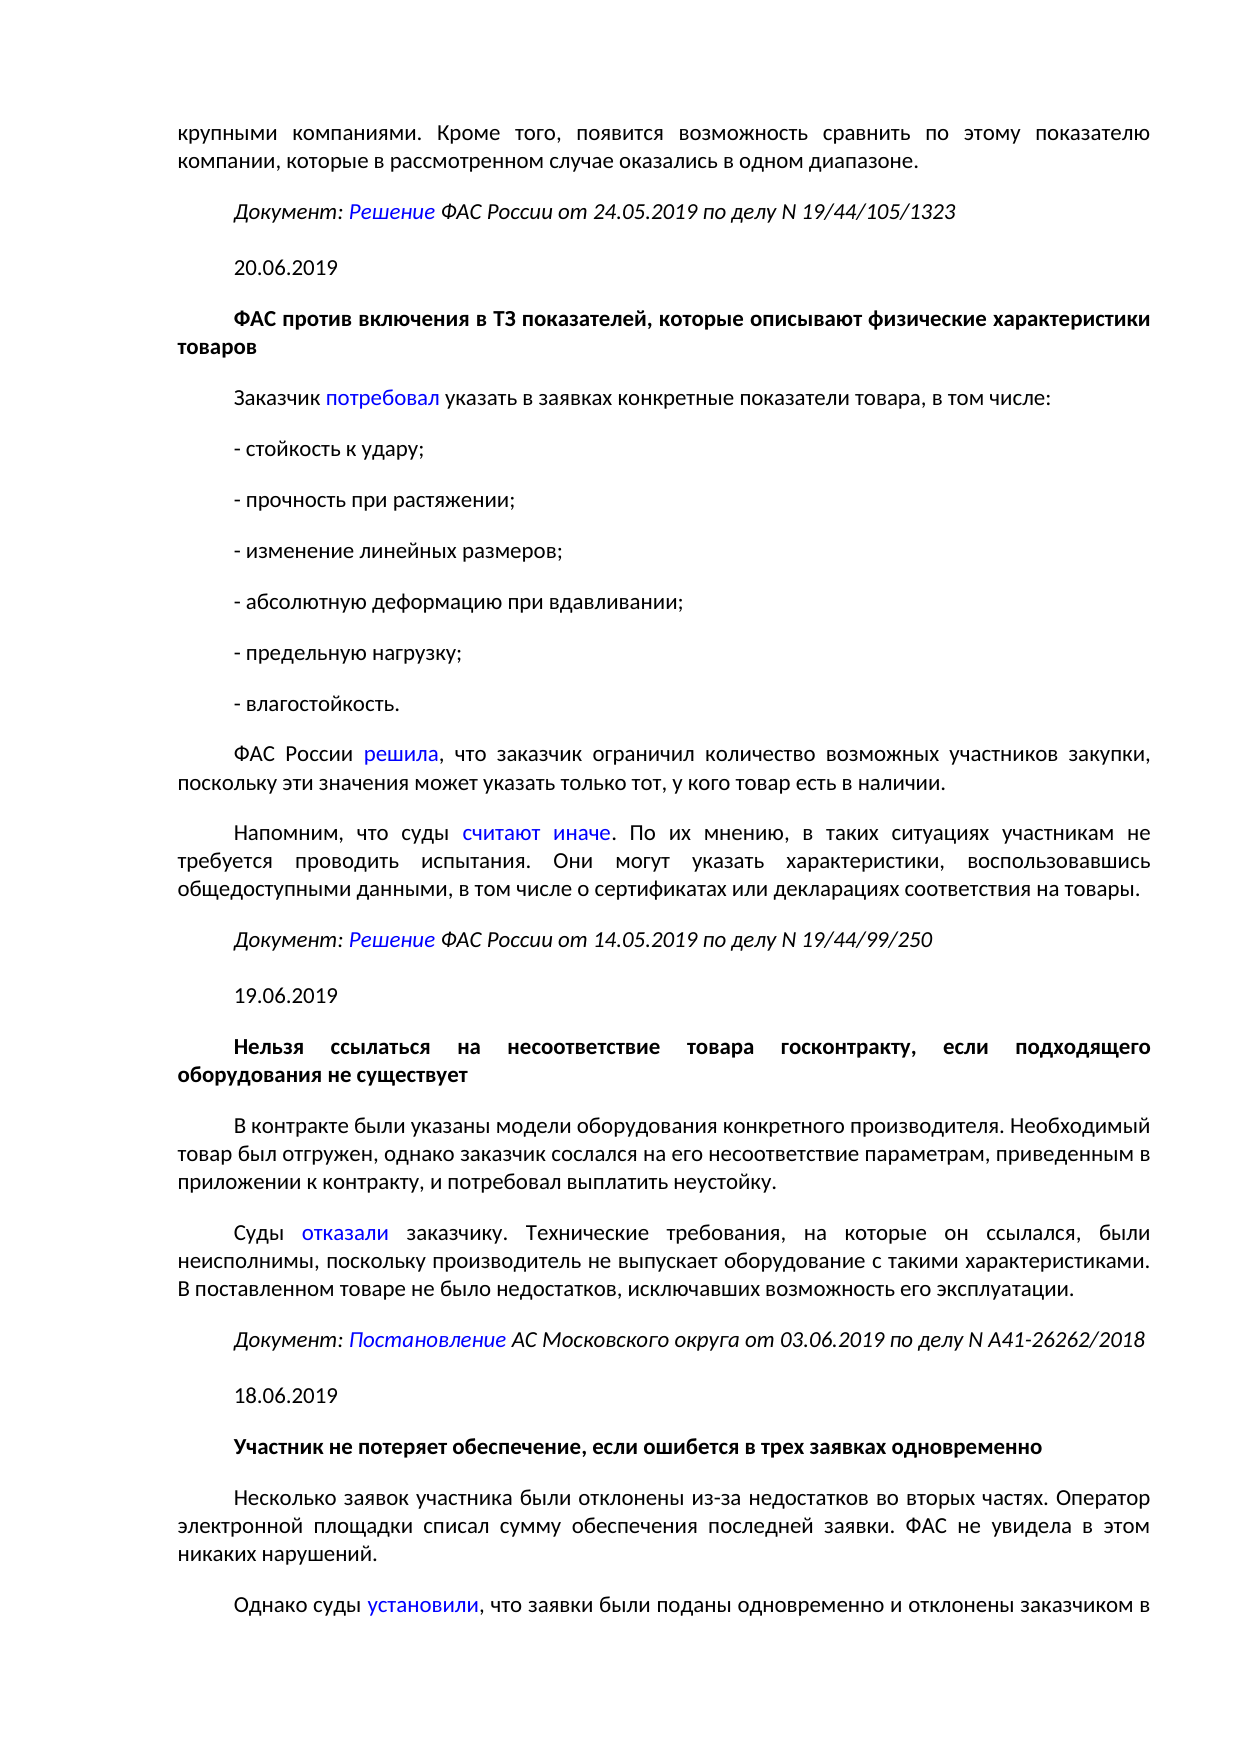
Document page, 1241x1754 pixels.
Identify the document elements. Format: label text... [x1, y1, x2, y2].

text ФАС России решила, что заказчик ограничил количество возможных участников закупки, поскольку эти значения может указать только тот, у кого товар есть в наличии. [177, 739, 1152, 796]
text Нельзя ссылаться на несоответствие товара госконтракту, если подходящего оборудования не существует [177, 1032, 1152, 1088]
text 20.06.2019 [177, 253, 1152, 281]
text - стойкость к удару; [177, 434, 1152, 462]
text - влагостойкость. [177, 689, 1152, 717]
text Суды отказали заказчику. Технические требования, на которые он ссылался, были неисполнимы, поскольку производитель не выпускает оборудование с такими характеристиками. В поставленном товаре не было недостатков, исключавших возможность его эксплуатации. [177, 1218, 1152, 1302]
text Документ: Постановление АС Московского округа от 03.06.2019 по делу N А41-26262/2018 [177, 1325, 1152, 1353]
text 18.06.2019 [177, 1381, 1152, 1409]
text Напомним, что суды считают иначе. По их мнению, в таких ситуациях участникам не требуется проводить испытания. Они могут указать характеристики, воспользовавшись общедоступными данными, в том числе о сертификатах или декларациях соответствия на товары. [177, 818, 1152, 903]
text Документ: Решение ФАС России от 14.05.2019 по делу N 19/44/99/250 [177, 926, 1152, 953]
text ФАС против включения в ТЗ показателей, которые описывают физические характеристики товаров [177, 304, 1152, 360]
text Заказчик потребовал указать в заявках конкретные показатели товара, в том числе: [177, 383, 1152, 411]
text - изменение линейных размеров; [177, 536, 1152, 564]
text - предельную нагрузку; [177, 638, 1152, 666]
text Участник не потеряет обеспечение, если ошибется в трех заявках одновременно [177, 1432, 1152, 1460]
text В контракте были указаны модели оборудования конкретного производителя. Необходимый товар был отгружен, однако заказчик сослался на его несоответствие параметрам, приведенным в приложении к контракту, и потребовал выплатить неустойку. [177, 1111, 1152, 1196]
text Документ: Решение ФАС России от 24.05.2019 по делу N 19/44/105/1323 [177, 197, 1152, 225]
text Несколько заявок участника были отклонены из-за недостатков во вторых частях. Оператор электронной площадки списал сумму обеспечения последней заявки. ФАС не увидела в этом никаких нарушений. [177, 1483, 1152, 1567]
text 19.06.2019 [177, 982, 1152, 1009]
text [177, 118, 1152, 174]
text - прочность при растяжении; [177, 485, 1152, 513]
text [177, 1590, 1152, 1618]
text - абсолютную деформацию при вдавливании; [177, 587, 1152, 615]
